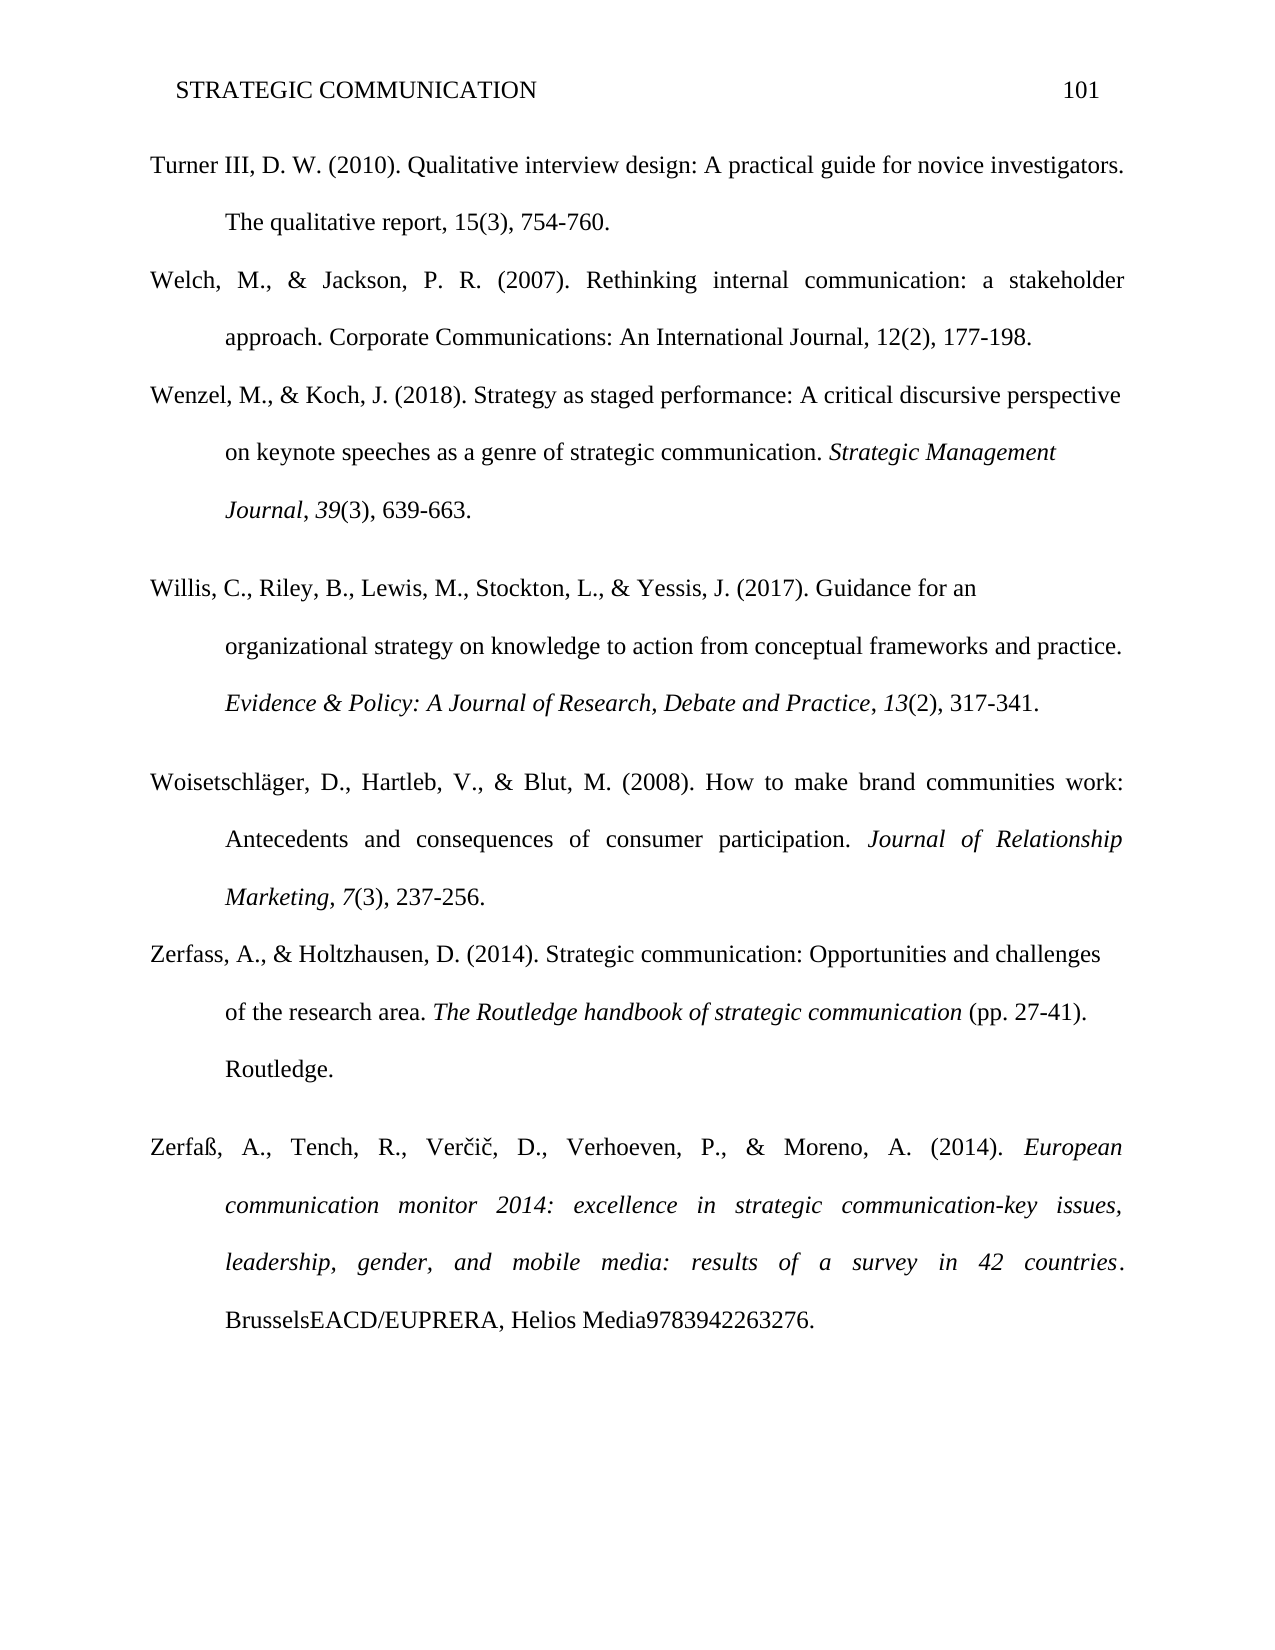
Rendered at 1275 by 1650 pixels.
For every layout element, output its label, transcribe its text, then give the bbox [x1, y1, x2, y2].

text Turner III, D. W. (2010). Qualitative interview design: A practical guide for novice investigators. The qualitative report, 15(3), 754-760. [150, 150, 1125, 236]
text Wenzel, M., & Koch, J. (2018). Strategy as staged performance: A critical discursive perspective on keynote speeches as a genre of strategic communication. Strategic Management Journal, 39(3), 639-663. [150, 380, 1125, 524]
text Welch, M., & Jackson, P. R. (2007). Rethinking internal communication: a stakeholder approach. Corporate Communications: An International Journal, 12(2), 177-198. [150, 265, 1125, 351]
text Willis, C., Riley, B., Lewis, M., Stockton, L., & Yessis, J. (2017). Guidance for an organizational strategy on knowledge to action from conceptual frameworks and practice. Evidence & Policy: A Journal of Research, Debate and Practice, 13(2), 317-341. [150, 573, 1125, 717]
text Zerfaß, A., Tench, R., Verčič, D., Verhoeven, P., & Moreno, A. (2014). European communication monitor 2014: excellence in strategic communication-key issues, leadership, gender, and mobile media: results of a survey in 42 countries. BrusselsEACD/EUPRERA, Helios Media9783942263276. [150, 1132, 1125, 1334]
text Woisetschläger, D., Hartleb, V., & Blut, M. (2008). How to make brand communities work: Antecedents and consequences of consumer participation. Journal of Relationship Marketing, 7(3), 237-256. [150, 767, 1125, 910]
text Zerfass, A., & Holtzhausen, D. (2014). Strategic communication: Opportunities and challenges of the research area. The Routledge handbook of strategic communication (pp. 27-41). Routledge. [150, 939, 1125, 1083]
